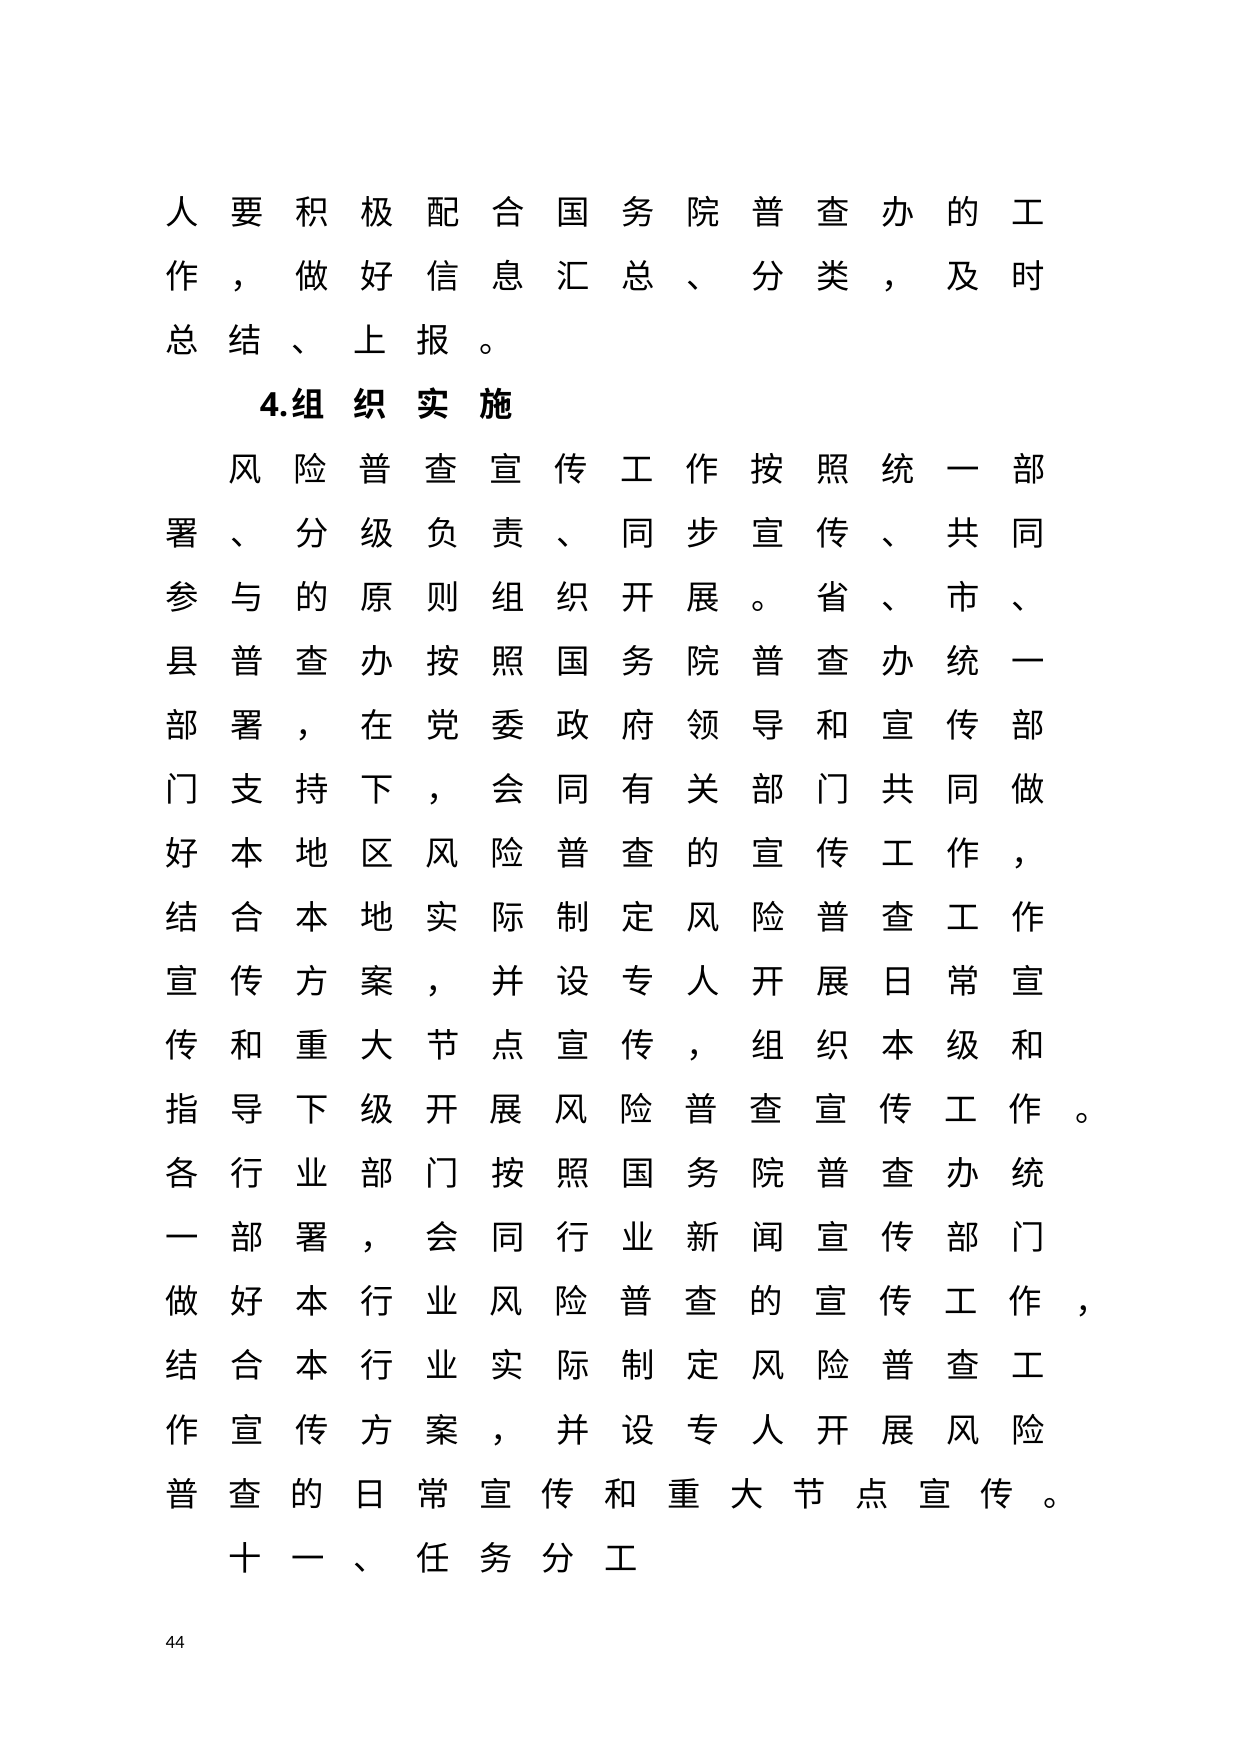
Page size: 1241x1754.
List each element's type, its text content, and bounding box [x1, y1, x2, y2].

text 4.组织实施 [165, 370, 1075, 434]
text 十一、任务分工 [165, 1523, 1075, 1588]
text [165, 178, 1075, 370]
text 风险普查宣传工作按照统一部署、分级负责、同步宣传、共同参与的原则组织开展。省、市、县普查办按照国务院普查办统一部署，在党委政府领导和宣传部门支持下，会同有关部门共同做好本地区风险普查的宣传工作，结合本地实际制定风险普查工作宣传方案，并设专人开展日常宣传和重大节点宣传，组织本级和指导下级开展风险普查宣传工作。各行业部门按照国务院普查办统一部署，会同行业新闻宣传部门做好本行业风险普查的宣传工作，结合本行业实际制定风险普查工作宣传方案，并设专人开展风险普查的日常宣传和重大节点宣传。 [165, 434, 1075, 1523]
